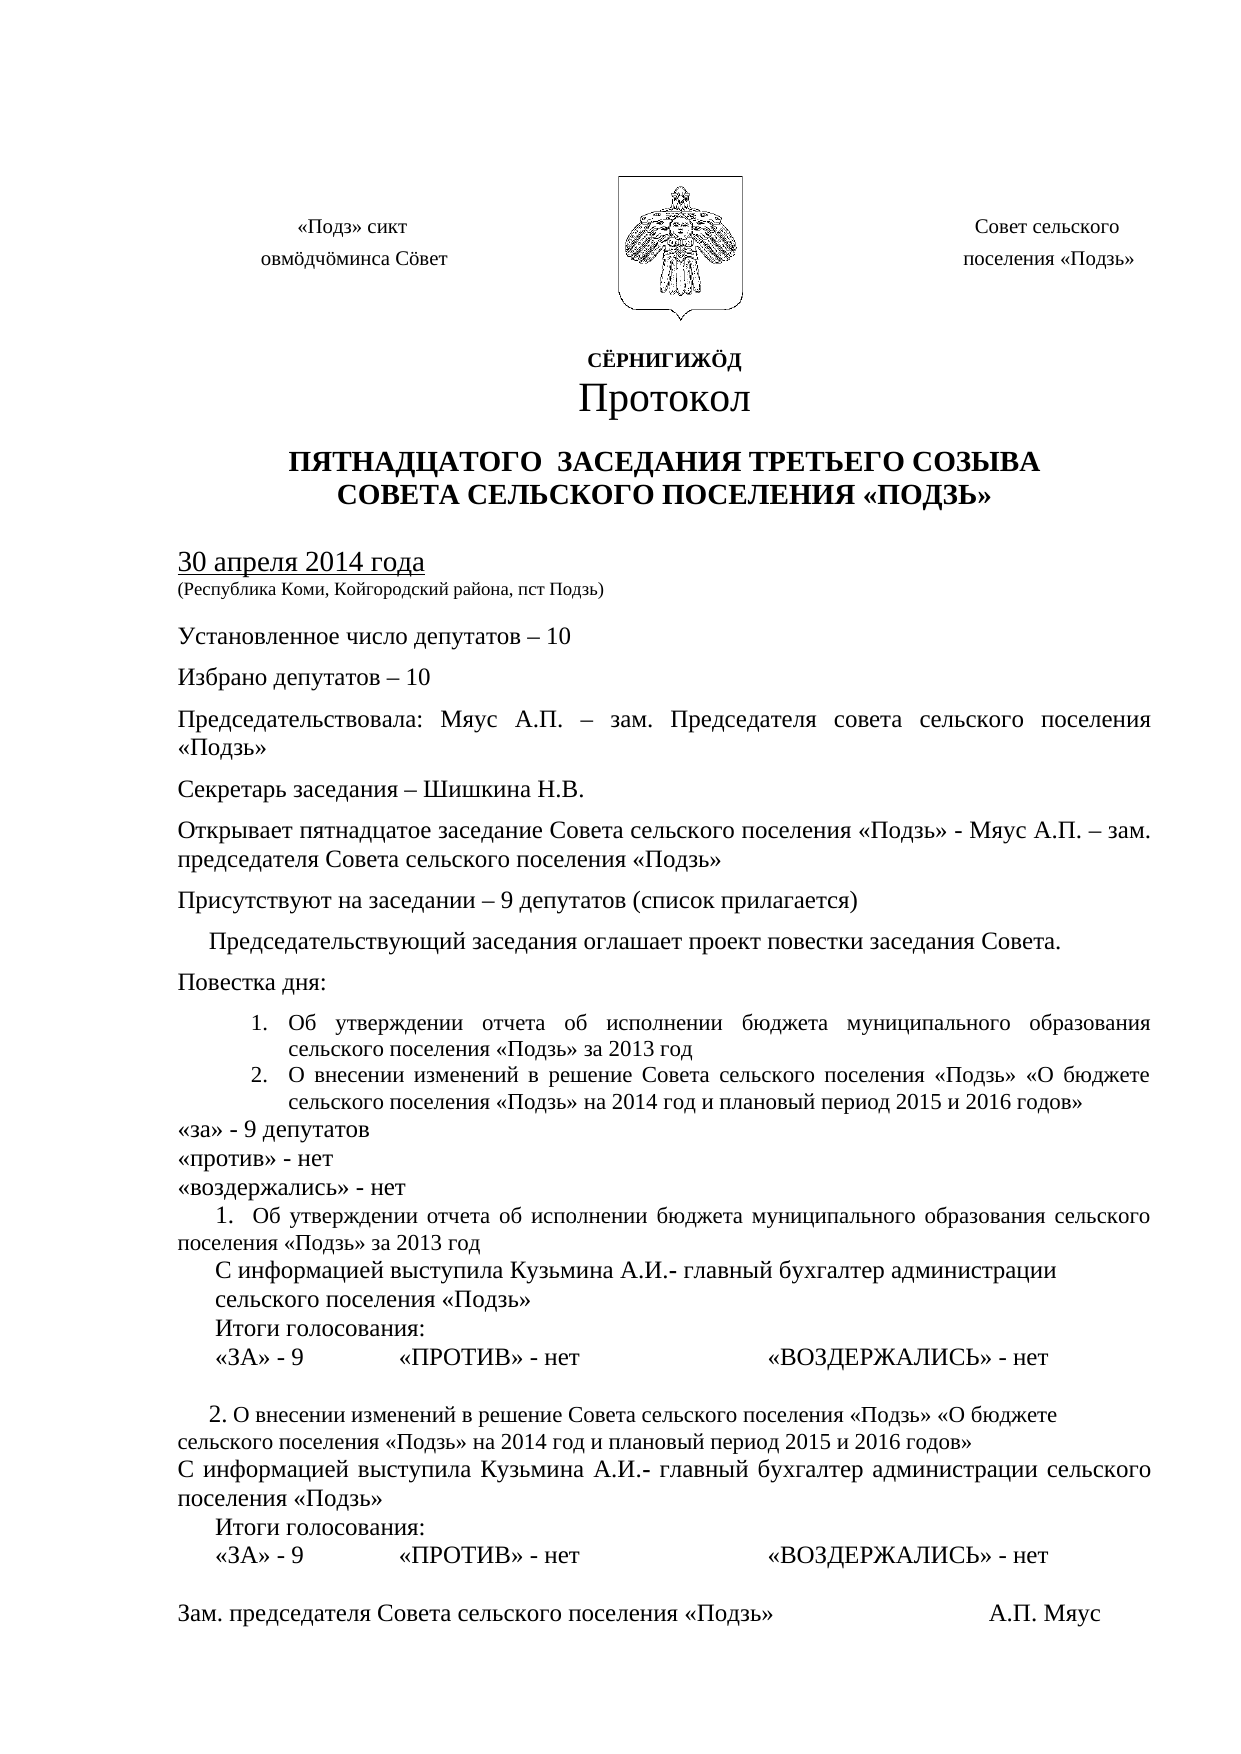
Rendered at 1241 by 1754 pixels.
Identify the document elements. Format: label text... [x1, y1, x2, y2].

text Итоги голосования: [215, 1313, 1152, 1342]
text С информацией выступила Кузьмина А.И.- главный бухгалтер администрации сельского поселения «Подзь» [215, 1256, 1152, 1313]
text «Подз» сикт Совет сельского [177, 214, 1152, 246]
text «ЗА» - 9 «ПРОТИВ» - нет «ВОЗДЕРЖАЛИСЬ» - нет [215, 1342, 1152, 1371]
text (Республика Коми, Койгородский района, пст Подзь) [177, 578, 1152, 600]
text «за» - 9 депутатов [177, 1114, 1152, 1143]
text Председательствующий заседания оглашает проект повестки заседания Совета. [177, 926, 1152, 955]
text овмöдчöминса Сöвет поселения «Подзь» [177, 246, 1152, 277]
text Секретарь заседания – Шишкина Н.В. [177, 774, 1152, 802]
text Открывает пятнадцатое заседание Совета сельского поселения «Подзь» - Мяус А.П. – зам. председателя Совета сельского поселения «Подзь» [177, 815, 1152, 872]
text Итоги голосования: [215, 1512, 1152, 1541]
text 30 апреля 2014 года [177, 544, 1152, 578]
text Присутствуют на заседании – 9 депутатов (список прилагается) [177, 885, 1152, 914]
text «ЗА» - 9 «ПРОТИВ» - нет «ВОЗДЕРЖАЛИСЬ» - нет [215, 1541, 1152, 1569]
text 2. О внесении изменений в решение Совета сельского поселения «Подзь» «О бюджете сельского поселения «Подзь» на 2014 год и плановый период 2015 и 2016 годов» [177, 1399, 1152, 1454]
text СОВЕТА СЕЛЬСКОГО ПОСЕЛЕНИЯ «ПОДЗЬ» [177, 477, 1152, 511]
text 1. Об утверждении отчета об исполнении бюджета муниципального образования сельского поселения «Подзь» за 2013 год [177, 1200, 1152, 1256]
picture [612, 277, 748, 323]
text Председательствовала: Мяус А.П. – зам. Председателя совета сельского поселения «Подзь» [177, 704, 1152, 761]
subtitle Протокол [177, 372, 1152, 420]
text С информацией выступила Кузьмина А.И.- главный бухгалтер администрации сельского поселения «Подзь» [177, 1454, 1152, 1512]
text «против» - нет [177, 1143, 1152, 1172]
list О внесении изменений в решение Совета сельского поселения «Подзь» «О бюджете сельского поселения «Подзь» на 2014 год и плановый период 2015 и 2016 годов» [251, 1061, 1152, 1114]
list Об утверждении отчета об исполнении бюджета муниципального образования сельского поселения «Подзь» за 2013 год [251, 1009, 1152, 1061]
subtitle СЁРНИГИЖÖД [177, 348, 1152, 372]
text Зам. председателя Совета сельского поселения «Подзь» А.П. Мяус [177, 1598, 1152, 1627]
text Избрано депутатов – 10 [177, 662, 1152, 691]
text «воздержались» - нет [177, 1172, 1152, 1200]
text Повестка дня: [177, 967, 1152, 996]
picture [612, 176, 748, 214]
text Установленное число депутатов – 10 [177, 621, 1152, 650]
text ПЯТНАДЦАТОГО ЗАСЕДАНИЯ ТРЕТЬЕГО СОЗЫВА [177, 444, 1152, 477]
